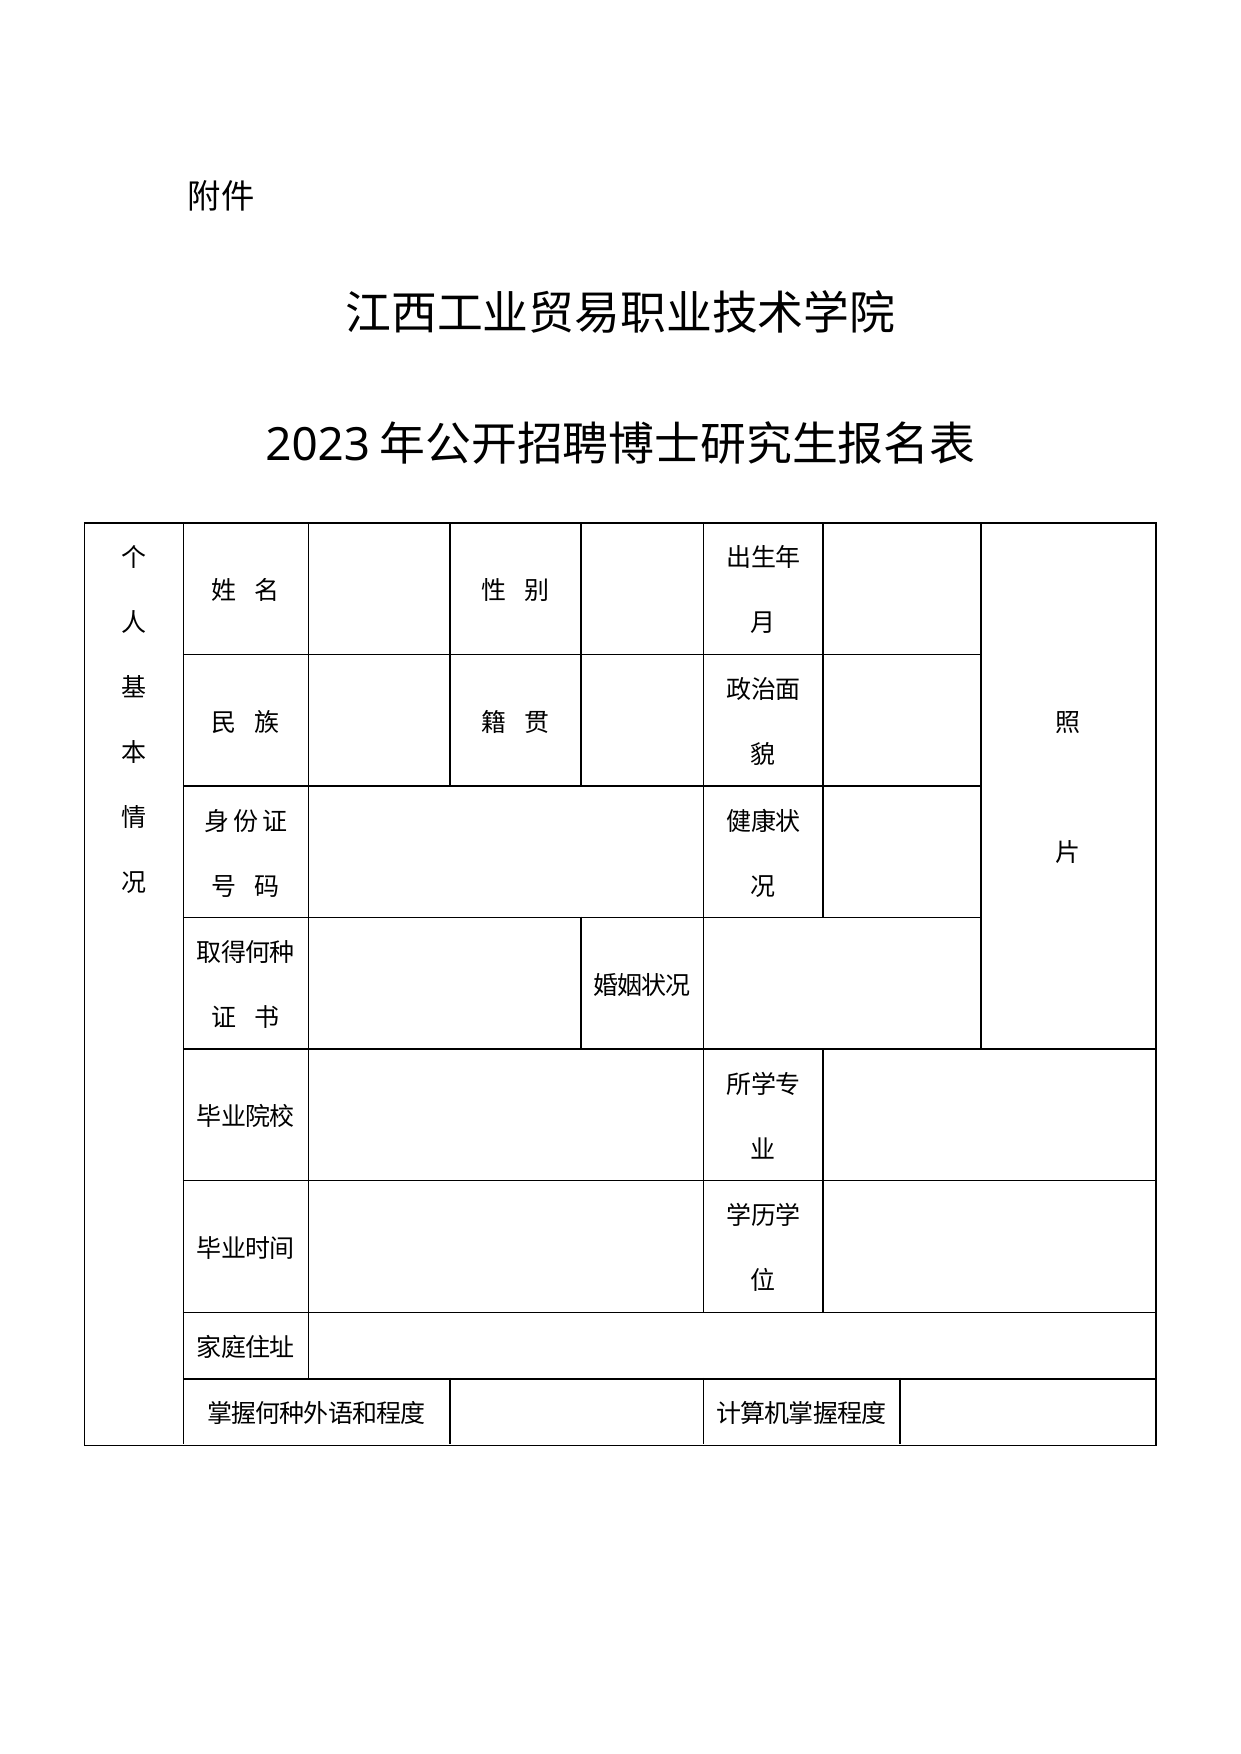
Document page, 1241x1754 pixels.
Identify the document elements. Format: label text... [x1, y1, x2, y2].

table_cell [309, 918, 580, 1048]
table_cell [824, 787, 980, 917]
table_cell 身 份 证 号 码 [184, 787, 308, 917]
table_header 个 人 基 本 情 况 [85, 524, 183, 1444]
table_header 出生年月 [704, 524, 822, 653]
text 江西工业贸易职业技术学院 [187, 260, 1053, 358]
table_cell 所学专业 [704, 1050, 822, 1180]
text 附件 [187, 162, 1053, 227]
table_cell 民 族 [184, 655, 308, 785]
text 2023年公开招聘博士研究生报名表 [187, 391, 1053, 489]
table_cell [824, 1181, 1155, 1311]
table_cell [704, 918, 980, 1048]
table_cell [309, 787, 703, 917]
table_cell 学历学位 [704, 1181, 822, 1311]
table_cell 籍 贯 [451, 655, 580, 785]
table_cell [309, 1050, 703, 1180]
table_header [582, 524, 703, 653]
table_cell 毕业时间 [184, 1181, 308, 1311]
table_cell [582, 655, 703, 785]
table_header [824, 524, 980, 653]
table_cell [824, 655, 980, 785]
table_cell [309, 1313, 1155, 1378]
table_header 姓 名 [184, 524, 308, 653]
table_cell [309, 1181, 703, 1311]
table_header 性 别 [451, 524, 580, 653]
table_cell 家庭住址 [184, 1313, 308, 1378]
table_header [309, 524, 449, 653]
table_cell [824, 1050, 1155, 1180]
table_cell [901, 1380, 1155, 1444]
table_cell 毕业院校 [184, 1050, 308, 1180]
table_cell [451, 1380, 703, 1444]
table_cell 取得何种 证 书 [184, 918, 308, 1048]
table_cell 健康状况 [704, 787, 822, 917]
table_cell 计算机掌握程度 [704, 1380, 899, 1444]
table_cell 掌握何种外语和程度 [184, 1380, 449, 1444]
table_cell 婚姻状况 [582, 918, 703, 1048]
table_cell [309, 655, 449, 785]
table_header 照 片 [982, 524, 1155, 1048]
table_cell 政治面貌 [704, 655, 822, 785]
